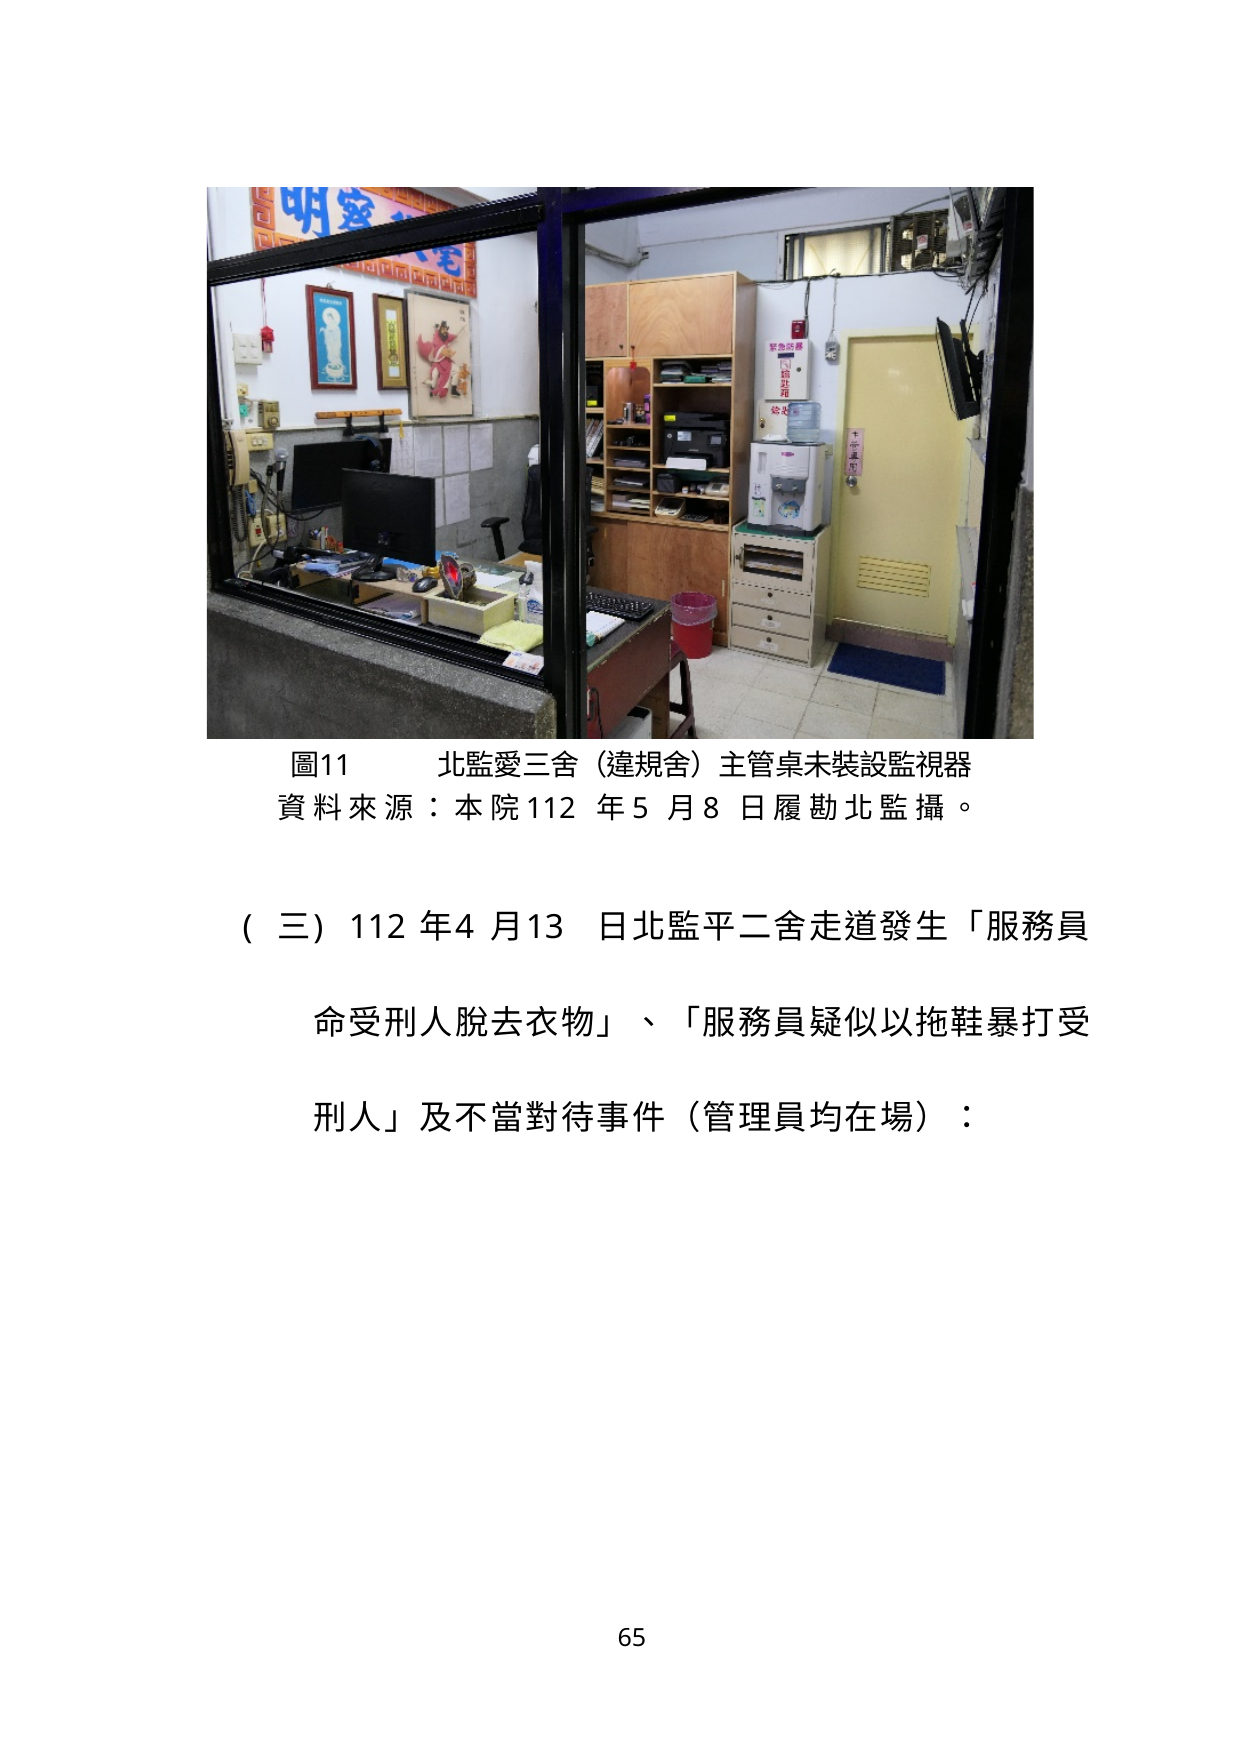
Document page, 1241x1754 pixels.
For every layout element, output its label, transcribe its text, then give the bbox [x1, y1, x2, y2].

picture [206, 187, 1034, 739]
subtitle 112年4月13日北監平二舍走道發生「服務員命受刑人脫去衣物」、「服務員疑似以拖鞋暴打受刑人」及不當對待事件（管理員均在場）： [242, 877, 1092, 1163]
text 資料來源：本院112年5月8日履勘北監攝。 [171, 782, 1092, 829]
text 北監愛三舍（違規舍）主管桌未裝設監視器 [171, 748, 1092, 782]
